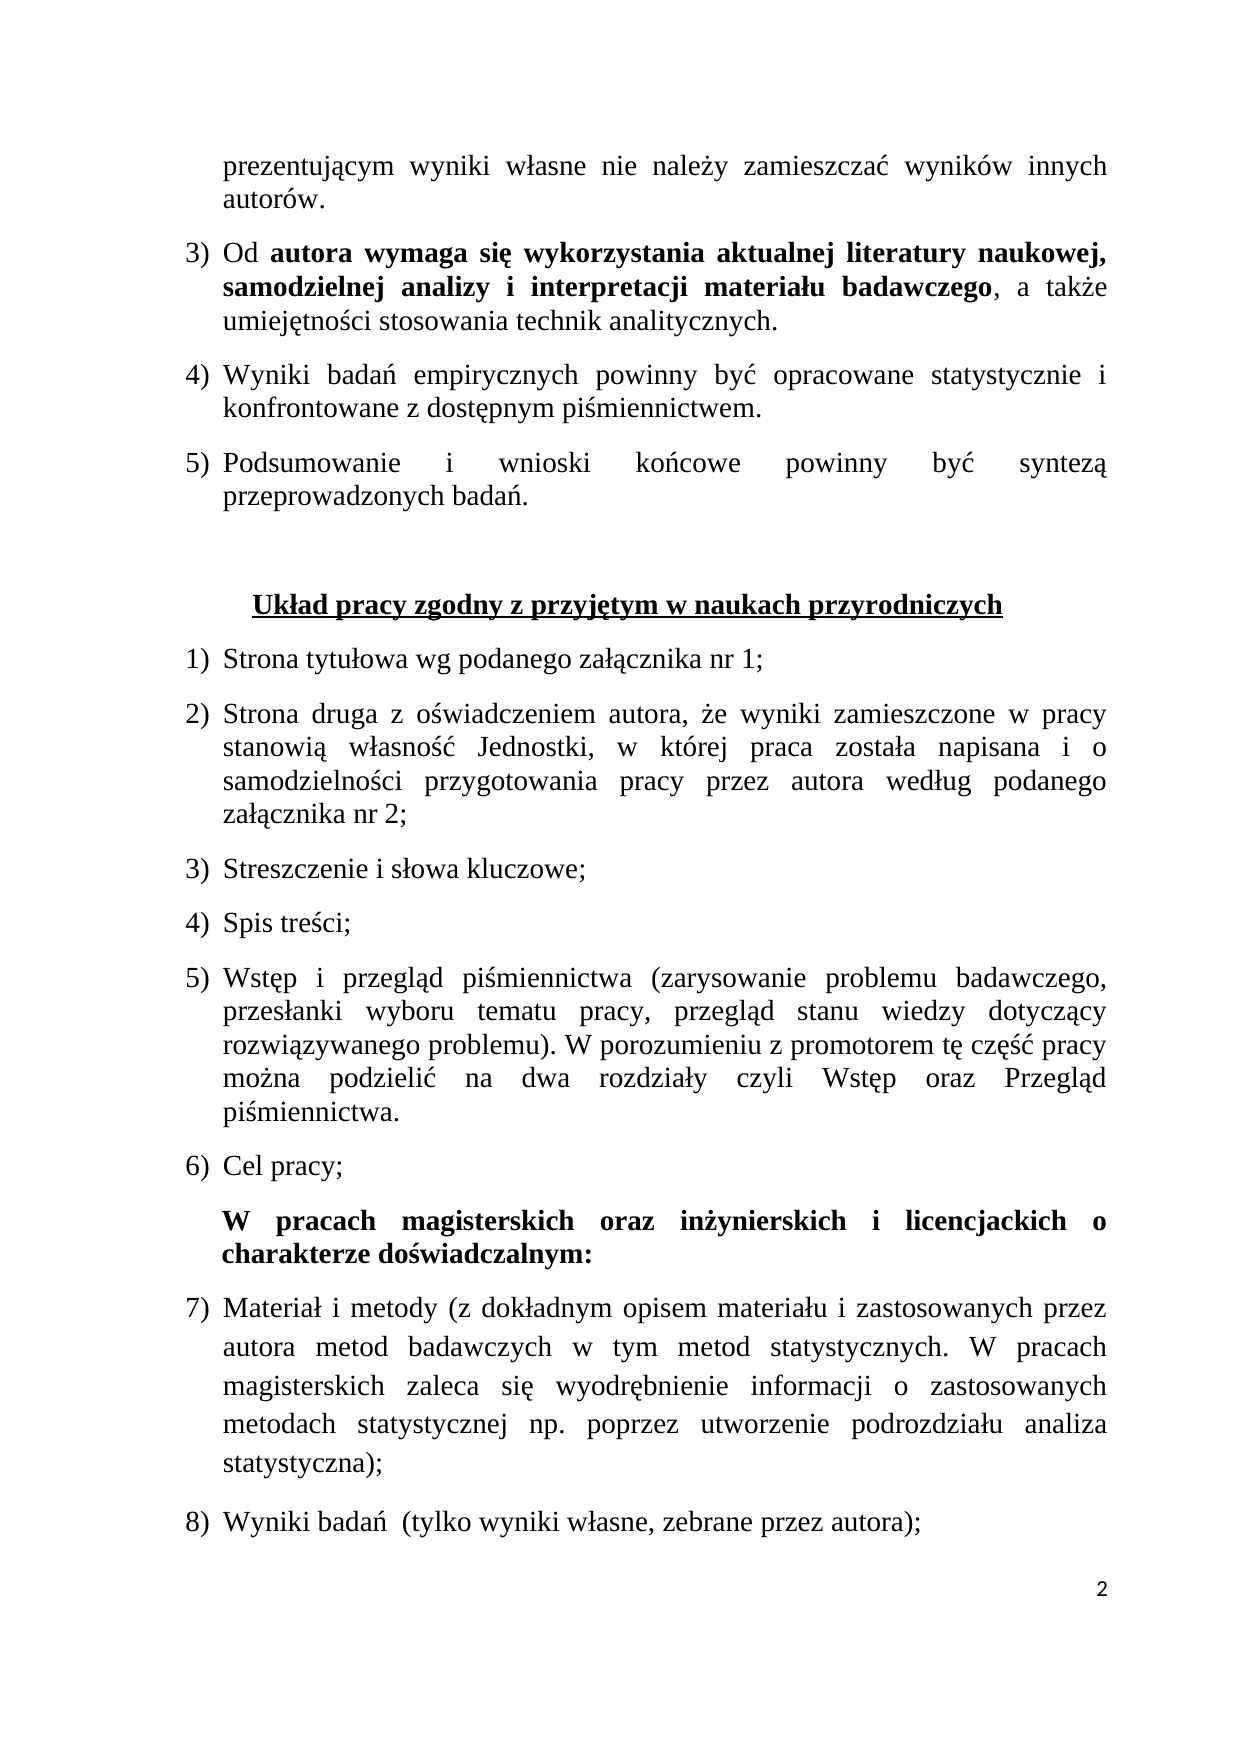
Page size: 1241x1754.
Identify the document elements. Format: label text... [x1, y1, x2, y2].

text Układ pracy zgodny z przyjętym w naukach przyrodniczych [148, 587, 1107, 621]
list Spis treści; [185, 905, 1107, 939]
list Strona druga z oświadczeniem autora, że wyniki zamieszczone w pracy stanowią własność Jednostki, w której praca została napisana i o samodzielności przygotowania pracy przez autora według podanego załącznika nr 2; [185, 696, 1107, 830]
list Wyniki badań empirycznych powinny być opracowane statystycznie i konfrontowane z dostępnym piśmiennictwem. [185, 357, 1107, 424]
list Wstęp i przegląd piśmiennictwa (zarysowanie problemu badawczego, przesłanki wyboru tematu pracy, przegląd stanu wiedzy dotyczący rozwiązywanego problemu). W porozumieniu z promotorem tę część pracy można podzielić na dwa rozdziały czyli Wstęp oraz Przegląd piśmiennictwa. [185, 960, 1107, 1127]
list Podsumowanie i wnioski końcowe powinny być syntezą przeprowadzonych badań. [185, 445, 1107, 512]
list W pracach magisterskich oraz inżynierskich i licencjackich o charakterze doświadczalnym: [221, 1203, 1107, 1270]
list Materiał i metody (z dokładnym opisem materiału i zastosowanych przez autora metod badawczych w tym metod statystycznych. W pracach magisterskich zaleca się wyodrębnienie informacji o zastosowanych metodach statystycznej np. poprzez utworzenie podrozdziału analiza statystyczna); [185, 1291, 1107, 1478]
list Streszczenie i słowa kluczowe; [185, 851, 1107, 884]
list Strona tytułowa wg podanego załącznika nr 1; [185, 642, 1107, 675]
list Wyniki badań (tylko wyniki własne, zebrane przez autora); [185, 1504, 1107, 1538]
list Od autora wymaga się wykorzystania aktualnej literatury naukowej, samodzielnej analizy i interpretacji materiału badawczego, a także umiejętności stosowania technik analitycznych. [185, 236, 1107, 336]
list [185, 148, 1107, 215]
list Cel pracy; [185, 1148, 1107, 1182]
